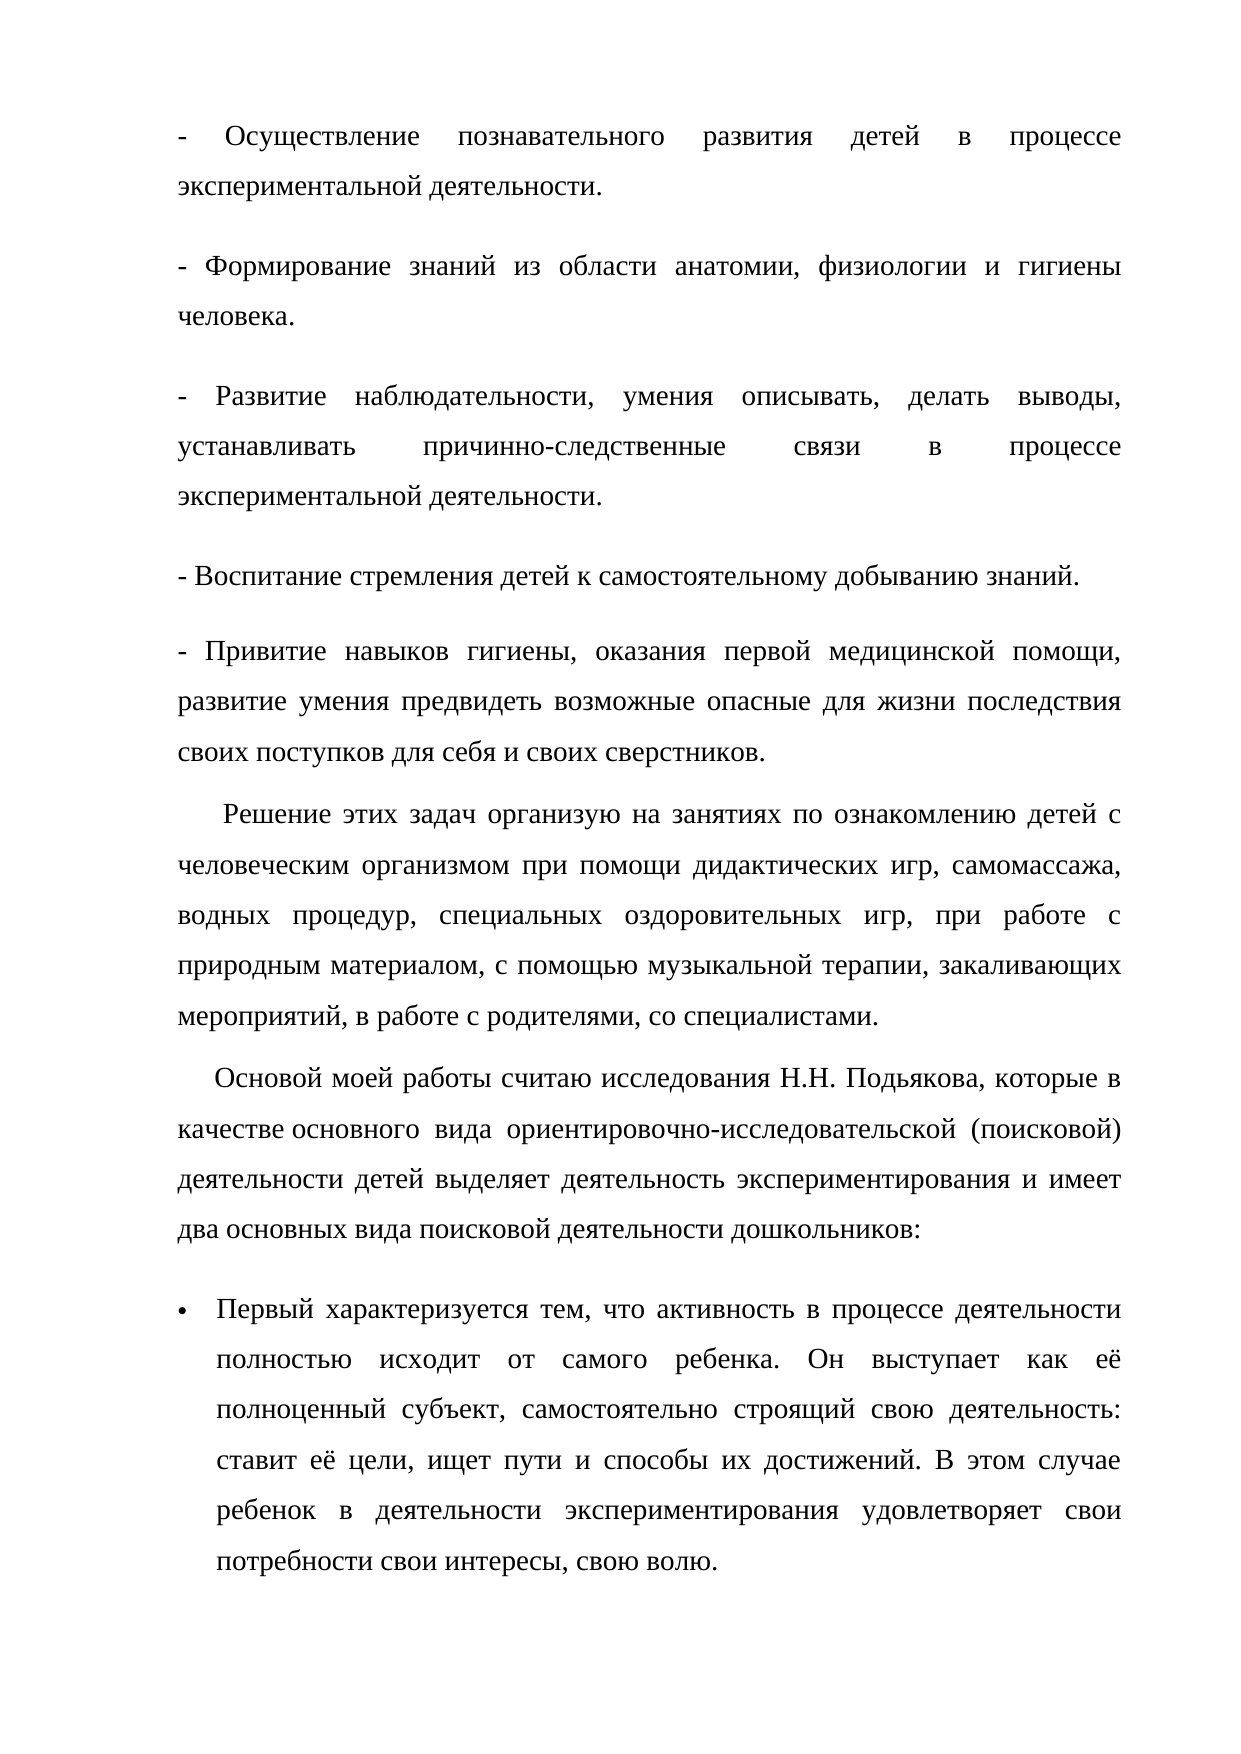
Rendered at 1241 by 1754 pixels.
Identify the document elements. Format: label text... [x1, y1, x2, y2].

text Основой моей работы считаю исследования Н.Н. Подьякова, которые в качестве основного вида ориентировочно-исследовательской (поисковой) деятельности детей выделяет деятельность экспериментирования и имеет два основных вида поисковой деятельности дошкольников: [177, 1061, 1122, 1245]
text - Осуществление познавательного развития детей в процессе экспериментальной деятельности. [177, 118, 1122, 202]
text Решение этих задач организую на занятиях по ознакомлению детей с человеческим организмом при помощи дидактических игр, самомассажа, водных процедур, специальных оздоровительных игр, при работе с природным материалом, с помощью музыкальной терапии, закаливающих мероприятий, в работе с родителями, со специалистами. [177, 797, 1122, 1031]
text - Формирование знаний из области анатомии, физиологии и гигиены человека. [177, 248, 1122, 332]
text - Развитие наблюдательности, умения описывать, делать выводы, устанавливать причинно-следственные связи в процессе экспериментальной деятельности. [177, 378, 1122, 512]
text - Воспитание стремления детей к самостоятельному добыванию знаний. [177, 558, 1122, 591]
list Первый характеризуется тем, что активность в процессе деятельности полностью исходит от самого ребенка. Он выступает как её полноценный субъект, самостоятельно строящий свою деятельность: ставит её цели, ищет пути и способы их достижений. В этом случае ребенок в деятельности экспериментирования удовлетворяет свои потребности свои интересы, свою волю. [179, 1291, 1122, 1576]
text - Привитие навыков гигиены, оказания первой медицинской помощи, развитие умения предвидеть возможные опасные для жизни последствия своих поступков для себя и своих сверстников. [177, 633, 1122, 767]
